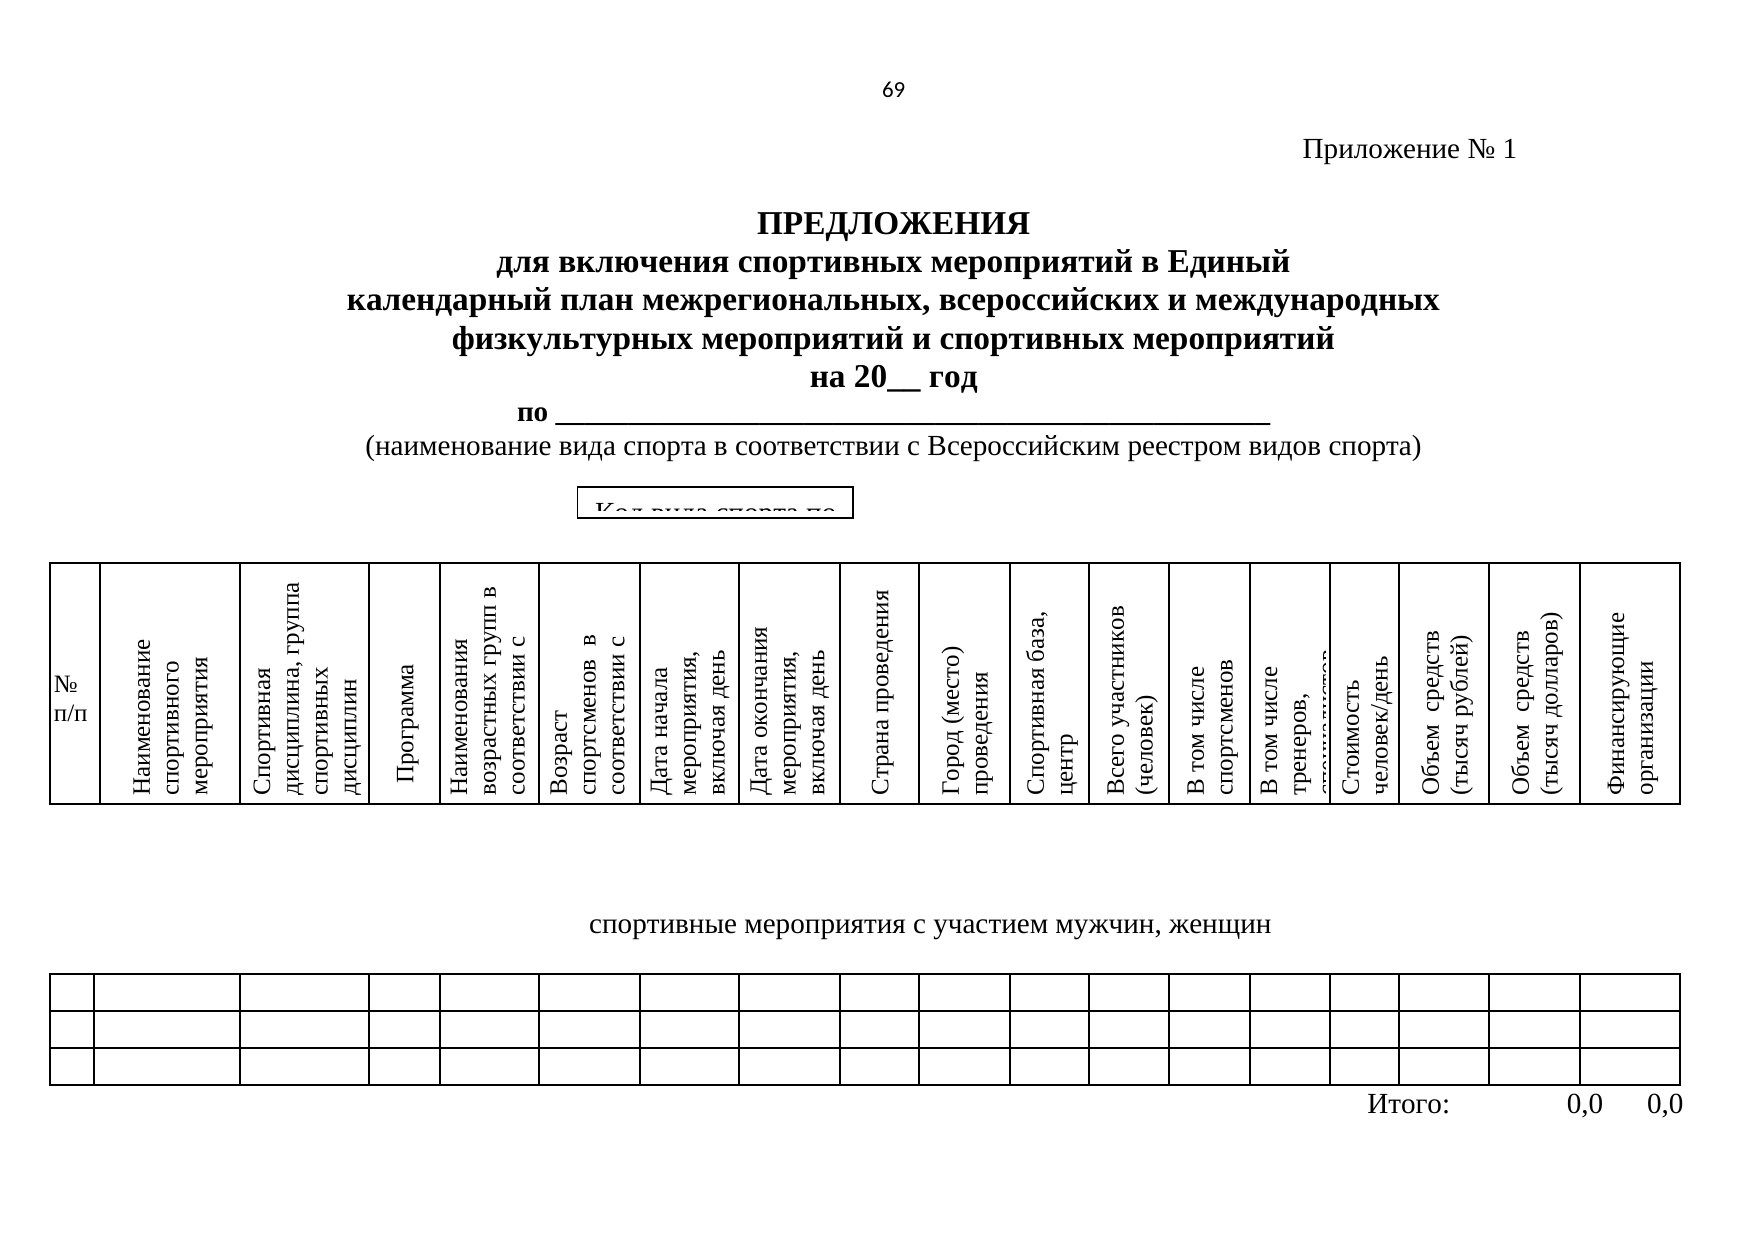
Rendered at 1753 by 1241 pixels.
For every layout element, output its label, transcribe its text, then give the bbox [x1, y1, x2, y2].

table_cell [841, 1049, 918, 1084]
table_header Страна проведения [841, 564, 918, 803]
table_header [1331, 975, 1398, 1010]
table_header Возраст спортсменов в соответствии с ЕВСК [540, 564, 639, 803]
table_cell [641, 1049, 738, 1084]
table_cell [1090, 1012, 1168, 1047]
table_header Объем средств (тысяч долларов) [1490, 564, 1579, 803]
table_cell [370, 1012, 439, 1047]
table_cell [1170, 1012, 1249, 1047]
table_cell [1400, 1012, 1488, 1047]
table_header [1400, 975, 1488, 1010]
text Итого: 0,0 0,0 [103, 1086, 1683, 1119]
table_cell [740, 1049, 839, 1084]
table_cell [540, 1049, 639, 1084]
table_cell [370, 1049, 439, 1084]
table_header Спортивная база, центр [1011, 564, 1088, 803]
table_cell [51, 1049, 93, 1084]
table_header [1490, 975, 1579, 1010]
table_header В том числе тренеров, специалистов [1251, 564, 1329, 803]
table_cell [241, 1049, 368, 1084]
text календарный план межрегиональных, всероссийских и международных [103, 279, 1683, 318]
table_header Дата окончания мероприятия, включая день отъезда [740, 564, 839, 803]
table_header Стоимость человек/день [1331, 564, 1398, 803]
table_cell [1011, 1012, 1088, 1047]
table_cell [1251, 1012, 1329, 1047]
text на 20__ год [103, 356, 1683, 394]
table_header [540, 975, 639, 1010]
table_cell [95, 1049, 239, 1084]
table_header [1090, 975, 1168, 1010]
table_cell [1490, 1049, 1579, 1084]
table_cell [920, 1012, 1009, 1047]
table_cell [95, 1012, 239, 1047]
table_cell [1170, 1049, 1249, 1084]
table_cell [1581, 1049, 1679, 1084]
text для включения спортивных мероприятий в Единый [103, 241, 1683, 279]
table_header [1170, 975, 1249, 1010]
table_header Спортивная дисциплина, группа спортивных дисциплин [241, 564, 368, 803]
table_cell [1251, 1049, 1329, 1084]
table_header [241, 975, 368, 1010]
table_cell [1490, 1012, 1579, 1047]
table_cell [1581, 1012, 1679, 1047]
text спортивные мероприятия с участием мужчин, женщин [103, 906, 1683, 939]
table_header Наименования возрастных групп в соответствии с ЕВСК [441, 564, 538, 803]
table_cell [920, 1049, 1009, 1084]
table_cell [1331, 1012, 1398, 1047]
table_header Всего участников (человек) [1090, 564, 1168, 803]
table_cell [1090, 1049, 1168, 1084]
table_header [51, 975, 93, 1010]
table_header [441, 975, 538, 1010]
table_header В том числе спортсменов [1170, 564, 1249, 803]
table_cell [1011, 1049, 1088, 1084]
text Приложение № 1 [1062, 131, 1683, 164]
table_header Наименование спортивного мероприятия [101, 564, 239, 803]
table_cell [51, 1012, 93, 1047]
table_cell [740, 1012, 839, 1047]
text ПРЕДЛОЖЕНИЯ [103, 203, 1683, 241]
table_cell [841, 1012, 918, 1047]
table_cell [1331, 1049, 1398, 1084]
table_header Финансирующие организации [1581, 564, 1679, 803]
table_cell [441, 1049, 538, 1084]
table_header [740, 975, 839, 1010]
table_cell [641, 1012, 738, 1047]
text физкультурных мероприятий и спортивных мероприятий [103, 318, 1683, 356]
table_header № п/п [51, 564, 99, 803]
table_cell [540, 1012, 639, 1047]
text по _________________________________________________ [103, 394, 1683, 428]
table_header [1011, 975, 1088, 1010]
table_header Программа [370, 564, 439, 803]
table_header [641, 975, 738, 1010]
table_header [1581, 975, 1679, 1010]
text (наименование вида спорта в соответствии с Всероссийским реестром видов спорта) [103, 428, 1683, 462]
table_cell [441, 1012, 538, 1047]
table_header [1251, 975, 1329, 1010]
table_header [920, 975, 1009, 1010]
table_header Объем средств (тысяч рублей) [1400, 564, 1488, 803]
table_cell [241, 1012, 368, 1047]
table_header Дата начала мероприятия, включая день приезда [641, 564, 738, 803]
table_header [370, 975, 439, 1010]
table_header Город (место) проведения [920, 564, 1009, 803]
table_header [841, 975, 918, 1010]
table_cell [1400, 1049, 1488, 1084]
table_header [95, 975, 239, 1010]
